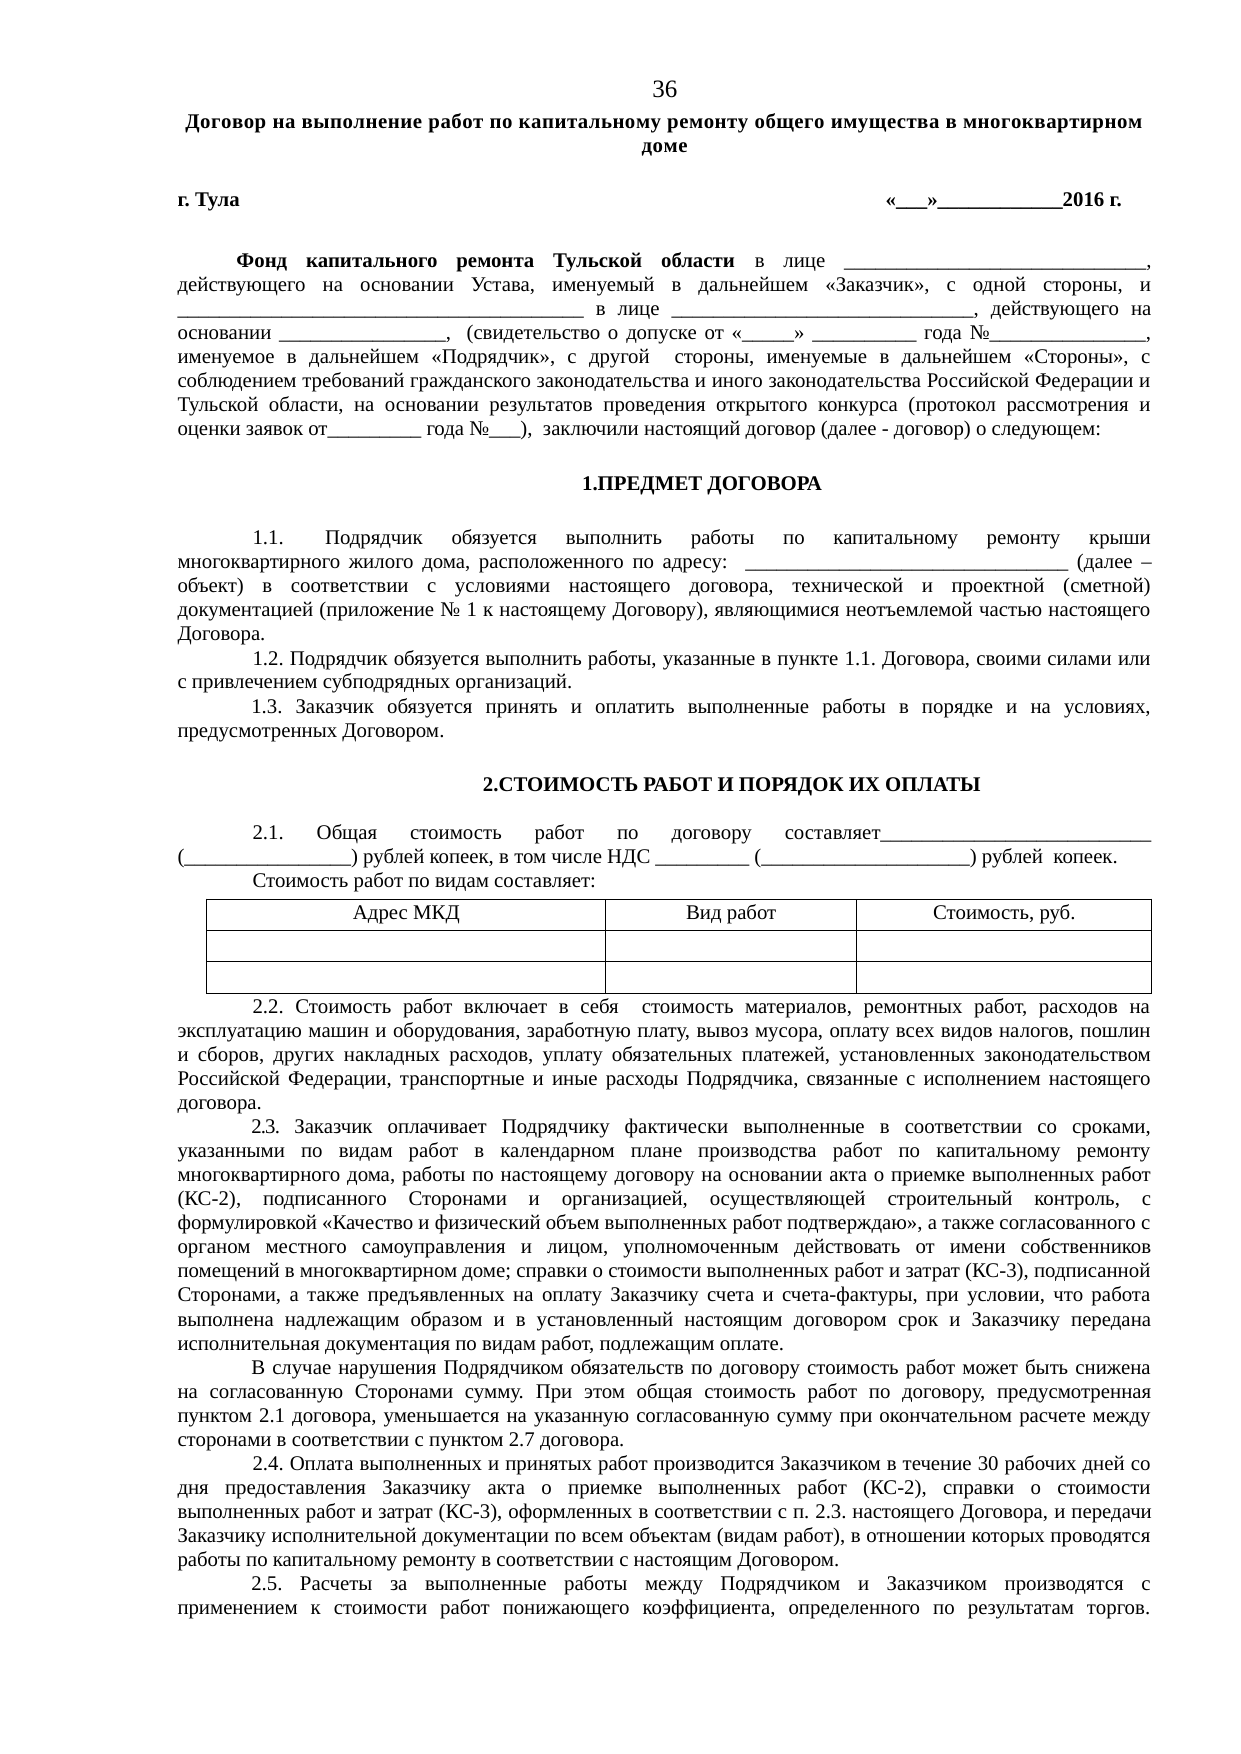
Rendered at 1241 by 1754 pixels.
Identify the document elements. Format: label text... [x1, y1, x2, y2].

text г. Тула «___»____________2016 г. [177, 187, 1152, 211]
text 2.2. Стоимость работ включает в себя стоимость материалов, ремонтных работ, расходов на эксплуатацию машин и оборудования, заработную плату, вывоз мусора, оплату всех видов налогов, пошлин и сборов, других накладных расходов, уплату обязательных платежей, установленных законодательством Российской Федерации, транспортные и иные расходы Подрядчика, связанные с исполнением настоящего договора. [177, 994, 1152, 1114]
list Подрядчик обязуется выполнить работы по капитальному ремонту крыши многоквартирного жилого дома, расположенного по адресу: _______________________________ (далее – объект) в соответствии с условиями настоящего договора, технической и проектной (сметной) документацией (приложение № 1 к настоящему Договору), являющимися неотъемлемой частью настоящего Договора. [177, 525, 1152, 645]
text 2.4. Оплата выполненных и принятых работ производится Заказчиком в течение 30 рабочих дней со дня предоставления Заказчику акта о приемке выполненных работ (КС-2), справки о стоимости выполненных работ и затрат (КС-3), оформленных в соответствии с п. 2.3. настоящего Договора, и передачи Заказчику исполнительной документации по всем объектам (видам работ), в отношении которых проводятся работы по капитальному ремонту в соответствии с настоящим Договором. [177, 1451, 1152, 1571]
table_cell [606, 931, 856, 961]
table_cell [207, 962, 605, 993]
text 2.3. Заказчик оплачивает Подрядчику фактически выполненные в соответствии со сроками, указанными по видам работ в календарном плане производства работ по капитальному ремонту многоквартирного дома, работы по настоящему договору на основании акта о приемке выполненных работ (КС-2), подписанного Сторонами и организацией, осуществляющей строительный контроль, с формулировкой «Качество и физический объем выполненных работ подтверждаю», а также согласованного с органом местного самоуправления и лицом, уполномоченным действовать от имени собственников помещений в многоквартирном доме; справки о стоимости выполненных работ и затрат (КС-3), подписанной Сторонами, а также предъявленных на оплату Заказчику счета и счета-фактуры, при условии, что работа выполнена надлежащим образом и в установленный настоящим договором срок и Заказчику передана исполнительная документация по видам работ, подлежащим оплате. [177, 1114, 1152, 1354]
text В случае нарушения Подрядчиком обязательств по договору стоимость работ может быть снижена на согласованную Сторонами сумму. При этом общая стоимость работ по договору, предусмотренная пунктом 2.1 договора, уменьшается на указанную согласованную сумму при окончательном расчете между сторонами в соответствии с пунктом 2.7 договора. [177, 1354, 1152, 1451]
table_cell [857, 931, 1151, 961]
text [177, 1571, 1152, 1619]
table_header Адрес МКД [207, 900, 605, 930]
table_cell [857, 962, 1151, 993]
table_header Вид работ [606, 900, 856, 930]
table_cell [606, 962, 856, 993]
table_header Стоимость, руб. [857, 900, 1151, 930]
table_cell [207, 931, 605, 961]
text 1.ПРЕДМЕТ ДОГОВОРА [177, 471, 1152, 495]
text 2.1. Общая стоимость работ по договору составляет__________________________ (________________) рублей копеек, в том числе НДС _________ (____________________) рублей копеек. [177, 820, 1152, 868]
text 1.3. Заказчик обязуется принять и оплатить выполненные работы в порядке и на условиях, предусмотренных Договором. [177, 693, 1152, 742]
text Договор на выполнение работ по капитальному ремонту общего имущества в многоквартирном доме [687, 109, 1152, 157]
list 2.СТОИМОСТЬ РАБОТ И ПОРЯДОК ИХ ОПЛАТЫ [312, 772, 1152, 796]
text Договор на выполнение работ по капитальному ремонту общего имущества в многоквартирном доме [177, 109, 641, 157]
text 1.2. Подрядчик обязуется выполнить работы, указанные в пункте 1.1. Договора, своими силами или с привлечением субподрядных организаций. [177, 645, 1152, 693]
text Фонд капитального ремонта Тульской области в лице _____________________________, действующего на основании Устава, именуемый в дальнейшем «Заказчик», с одной стороны, и _______________________________________ в лице _____________________________, действующего на основании ________________, (свидетельство о допуске от «_____» __________ года №_______________, именуемое в дальнейшем «Подрядчик», с другой стороны, именуемые в дальнейшем «Стороны», с соблюдением требований гражданского законодательства и иного законодательства Российской Федерации и Тульской области, на основании результатов проведения открытого конкурса (протокол рассмотрения и оценки заявок от_________ года №___), заключили настоящий договор (далее - договор) о следующем: [177, 248, 1152, 440]
text Стоимость работ по видам составляет: [177, 868, 1152, 892]
